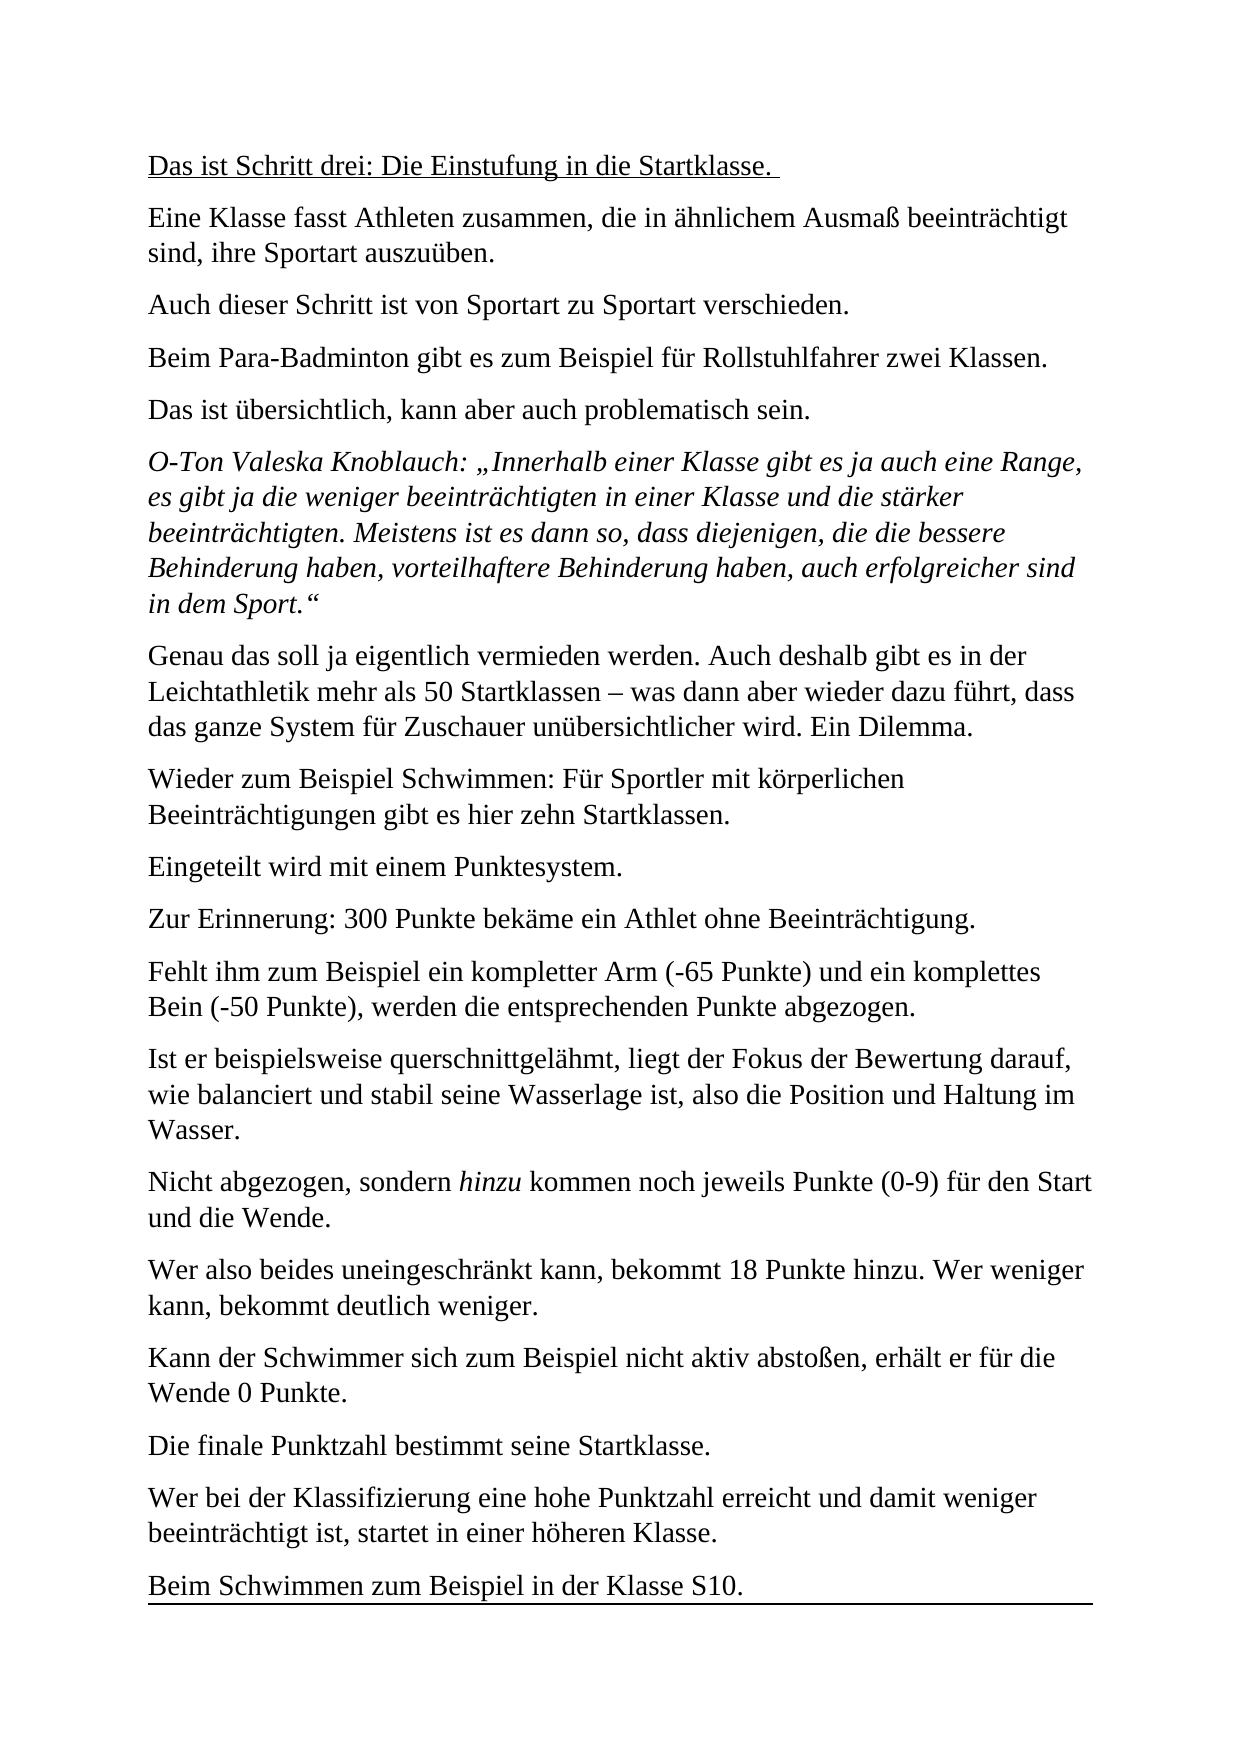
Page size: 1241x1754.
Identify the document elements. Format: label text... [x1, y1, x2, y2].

text O-Ton Valeska Knoblauch: „Innerhalb einer Klasse gibt es ja auch eine Range, es gibt ja die weniger beeinträchtigten in einer Klasse und die stärker beeinträchtigten. Meistens ist es dann so, dass diejenigen, die die bessere Behinderung haben, vorteilhaftere Behinderung haben, auch erfolgreicher sind in dem Sport.“ [148, 444, 1093, 620]
text Wer also beides uneingeschränkt kann, bekommt 18 Punkte hinzu. Wer weniger kann, bekommt deutlich weniger. [148, 1252, 1093, 1321]
text Beim Schwimmen zum Beispiel in der Klasse S10. [148, 1568, 1093, 1603]
text Das ist übersichtlich, kann aber auch problematisch sein. [148, 392, 1093, 425]
text Fehlt ihm zum Beispiel ein kompletter Arm (-65 Punkte) und ein komplettes Bein (-50 Punkte), werden die entsprechenden Punkte abgezogen. [148, 954, 1093, 1023]
text Nicht abgezogen, sondern hinzu kommen noch jeweils Punkte (0-9) für den Start und die Wende. [148, 1164, 1093, 1234]
text Genau das soll ja eigentlich vermieden werden. Auch deshalb gibt es in der Leichtathletik mehr als 50 Startklassen – was dann aber wieder dazu führt, dass das ganze System für Zuschauer unübersichtlicher wird. Ein Dilemma. [148, 638, 1093, 743]
text Die finale Punktzahl bestimmt seine Startklasse. [148, 1428, 1093, 1461]
text Wieder zum Beispiel Schwimmen: Für Sportler mit körperlichen Beeinträchtigungen gibt es hier zehn Startklassen. [148, 762, 1093, 831]
text Eingeteilt wird mit einem Punktesystem. [148, 849, 1093, 883]
text Kann der Schwimmer sich zum Beispiel nicht aktiv abstoßen, erhält er für die Wende 0 Punkte. [148, 1340, 1093, 1409]
text Eine Klasse fasst Athleten zusammen, die in ähnlichem Ausmaß beeinträchtigt sind, ihre Sportart auszuüben. [148, 200, 1093, 269]
text Ist er beispielsweise querschnittgelähmt, liegt der Fokus der Bewertung darauf, wie balanciert und stabil seine Wasserlage ist, also die Position und Haltung im Wasser. [148, 1041, 1093, 1146]
text Auch dieser Schritt ist von Sportart zu Sportart verschieden. [148, 287, 1093, 321]
text Beim Para-Badminton gibt es zum Beispiel für Rollstuhlfahrer zwei Klassen. [148, 340, 1093, 373]
text Das ist Schritt drei: Die Einstufung in die Startklasse. [148, 148, 1093, 181]
text Zur Erinnerung: 300 Punkte bekäme ein Athlet ohne Beeinträchtigung. [148, 901, 1093, 935]
text Wer bei der Klassifizierung eine hohe Punktzahl erreicht und damit weniger beeinträchtigt ist, startet in einer höheren Klasse. [148, 1480, 1093, 1549]
